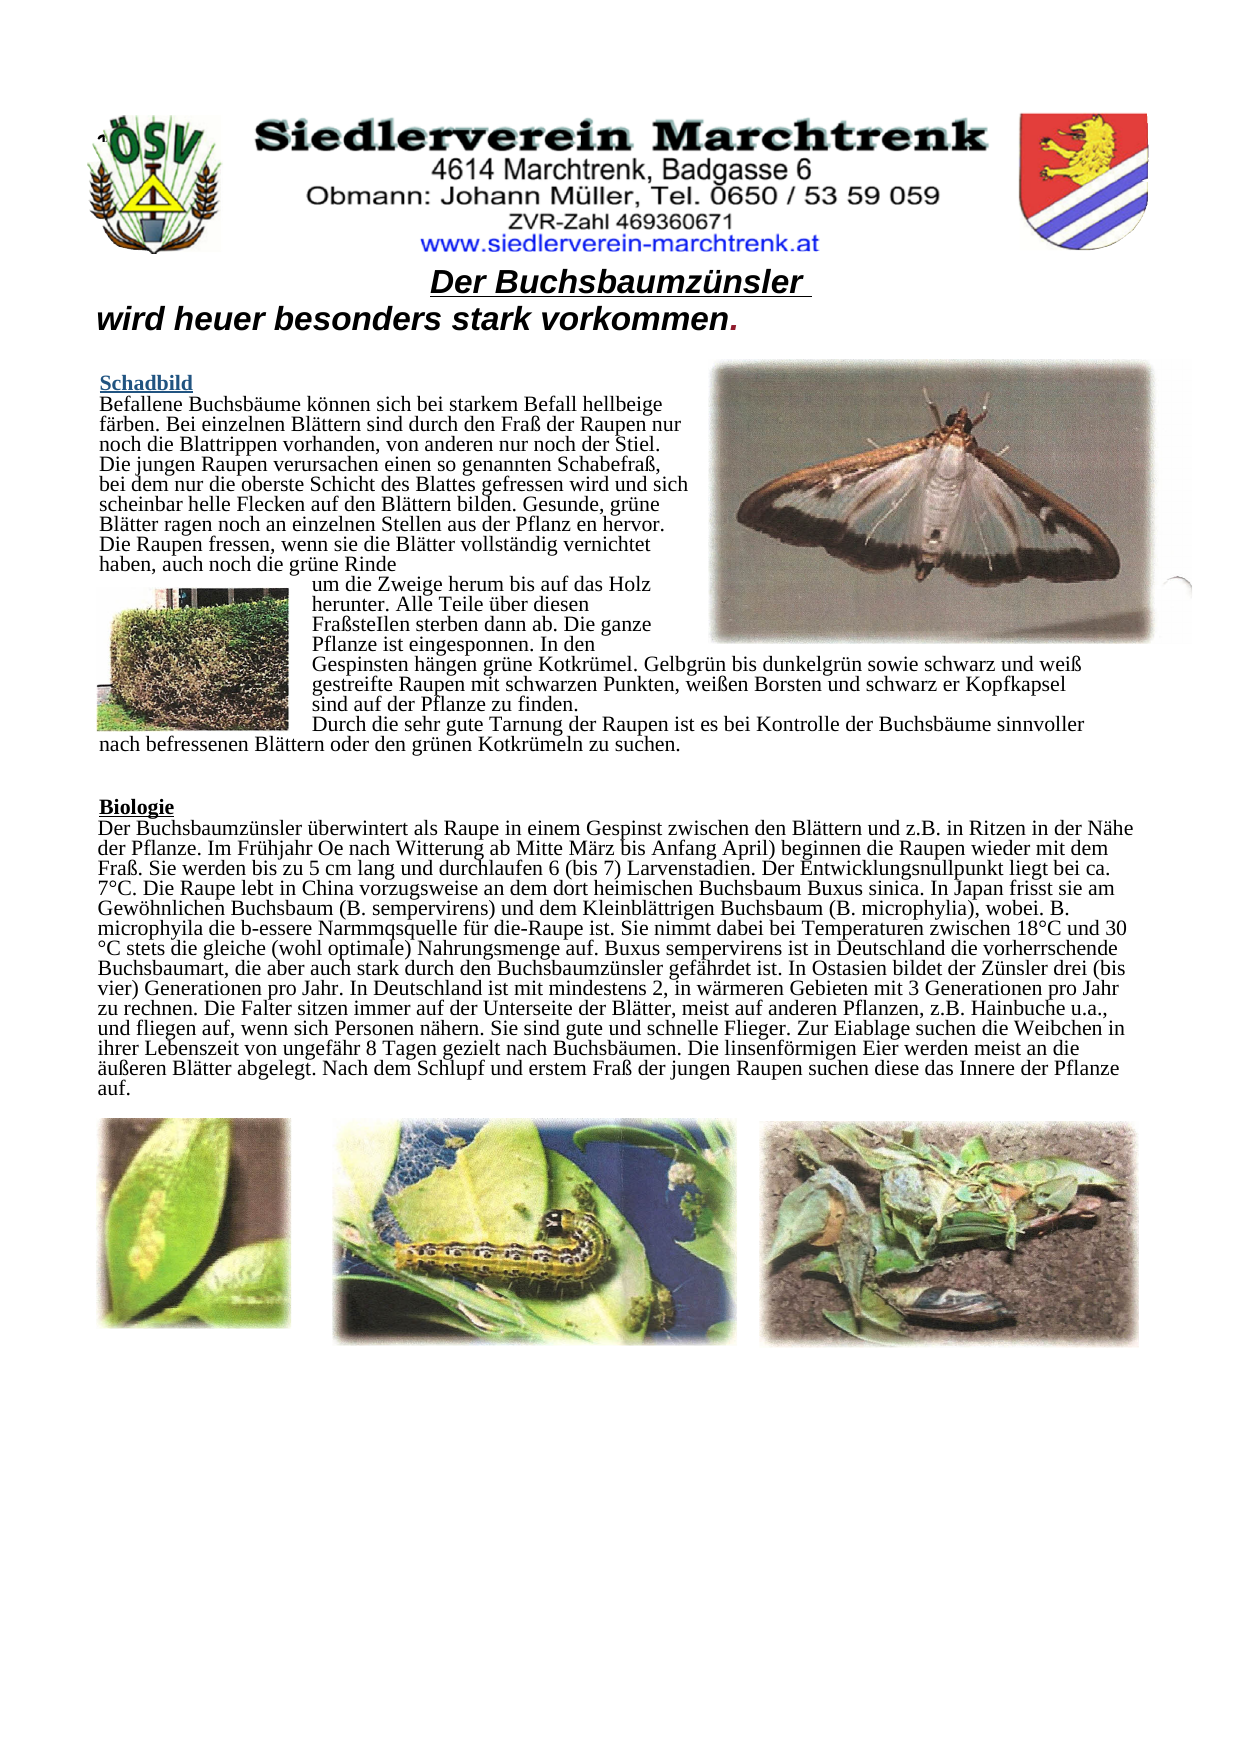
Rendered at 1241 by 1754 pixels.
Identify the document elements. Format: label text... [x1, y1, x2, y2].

text Biologie [99, 798, 1100, 818]
text Schadbild [99, 371, 1100, 395]
text Der Buchsbaumzünsler [430, 216, 1144, 301]
picture [332, 1118, 738, 1346]
text wird heuer besonders stark vorkommen. [96, 301, 1144, 338]
picture [96, 1118, 292, 1329]
text Befallene Buchsbäume können sich bei starkem Befall hellbeige färben. Bei einzelnen Blättern sind durch den Fraß der Raupen nur noch die Blattrippen vorhanden, von anderen nur noch der Stiel. Die jungen Raupen verursachen einen so genannten Schabefraß, bei dem nur die oberste Schicht des Blattes gefressen wird und sich scheinbar helle Flecken auf den Blättern bilden. Gesunde, grüne Blätter ragen noch an einzelnen Stellen aus der Pflanz en hervor. Die Raupen fressen, wenn sie die Blätter vollständig vernichtet haben, auch noch die grüne Rinde um die Zweige herum bis auf das Holz herunter. Alle Teile über diesen FraßsteIlen sterben dann ab. Die ganze Pflanze ist eingesponnen. In den Gespinsten hängen grüne Kotkrümel. Gelbgrün bis dunkelgrün sowie schwarz und weiß gestreifte Raupen mit schwarzen Punkten, weißen Borsten und schwarz er Kopfkapsel sind auf der Pflanze zu finden. Durch die sehr gute Tarnung der Raupen ist es bei Kontrolle der Buchsbäume sinnvoller nach befressenen Blättern oder den grünen Kotkrümeln zu suchen. [99, 396, 1100, 756]
picture [708, 359, 1193, 644]
text Der Buchsbaumzünsler überwintert als Raupe in einem Gespinst zwischen den Blättern und z.B. in Ritzen in der Nähe der Pflanze. Im Frühjahr Oe nach Witterung ab Mitte März bis Anfang April) beginnen die Raupen wieder mit dem Fraß. Sie werden bis zu 5 cm lang und durchlaufen 6 (bis 7) Larvenstadien. Der Entwicklungsnullpunkt liegt bei ca. 7°C. Die Raupe lebt in China vorzugsweise an dem dort heimischen Buchsbaum Buxus sinica. In Japan frisst sie am Gewöhnlichen Buchsbaum (B. sempervirens) und dem Kleinblättrigen Buchsbaum (B. microphylia), wobei. B. microphyila die b-essere Narmmqsquelle für die-Raupe ist. Sie nimmt dabei bei Temperaturen zwischen 18°C und 30 °C stets die gleiche (wohl optimale) Nahrungsmenge auf. Buxus sempervirens ist in Deutschland die vorherrschende Buchsbaumart, die aber auch stark durch den Buchsbaumzünsler gefährdet ist. In Ostasien bildet der Zünsler drei (bis vier) Generationen pro Jahr. In Deutschland ist mit mindestens 2, in wärmeren Gebieten mit 3 Generationen pro Jahr zu rechnen. Die Falter sitzen immer auf der Unterseite der Blätter, meist auf anderen Pflanzen, z.B. Hainbuche u.a., und fliegen auf, wenn sich Personen nähern. Sie sind gute und schnelle Flieger. Zur Eiablage suchen die Weibchen in ihrer Lebenszeit von ungefähr 8 Tagen gezielt nach Buchsbäumen. Die linsenförmigen Eier werden meist an die äußeren Blätter abgelegt. Nach dem Schlupf und erstem Fraß der jungen Raupen suchen diese das Innere der Pflanze auf. [97, 819, 1144, 1099]
picture [759, 1121, 1139, 1348]
